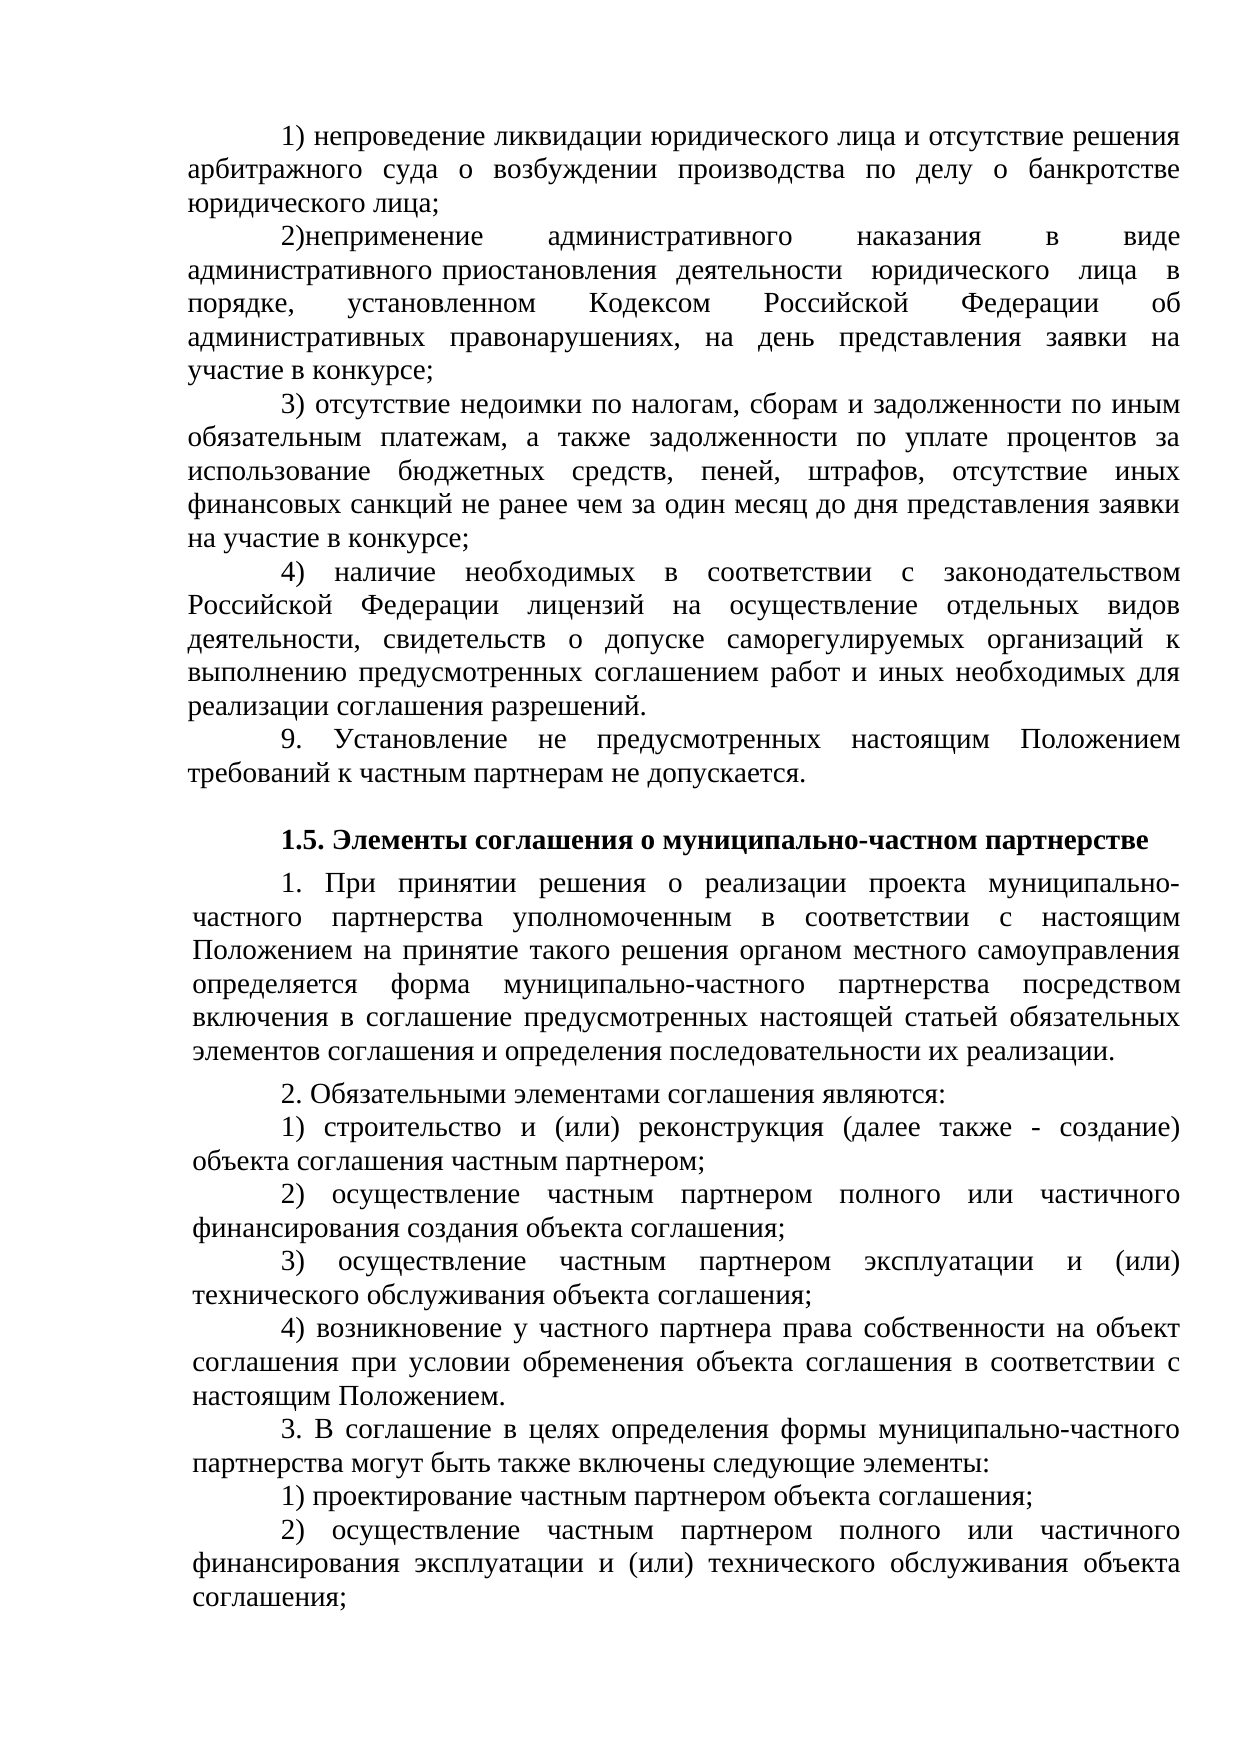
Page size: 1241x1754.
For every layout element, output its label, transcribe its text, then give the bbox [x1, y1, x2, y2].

text 1) строительство и (или) реконструкция (далее также - создание) объекта соглашения частным партнером; [192, 1109, 1181, 1176]
text 3. В соглашение в целях определения формы муниципально-частного партнерства могут быть также включены следующие элементы: [192, 1411, 1181, 1478]
text 1) непроведение ликвидации юридического лица и отсутствие решения арбитражного суда о возбуждении производства по делу о банкротстве юридического лица; [187, 118, 1181, 219]
text 1) проектирование частным партнером объекта соглашения; [192, 1478, 1181, 1512]
text 4) возникновение у частного партнера права собственности на объект соглашения при условии обременения объекта соглашения в соответствии с настоящим Положением. [192, 1311, 1181, 1411]
text 2)неприменение административного наказания в виде административного приостановления деятельности юридического лица в порядке, установленном Кодексом Российской Федерации об административных правонарушениях, на день представления заявки на участие в конкурсе; [187, 219, 1181, 386]
text 2. Обязательными элементами соглашения являются: [192, 1076, 1181, 1109]
text 2) осуществление частным партнером полного или частичного финансирования эксплуатации и (или) технического обслуживания объекта соглашения; [192, 1512, 1181, 1612]
text 4) наличие необходимых в соответствии с законодательством Российской Федерации лицензий на осуществление отдельных видов деятельности, свидетельств о допуске саморегулируемых организаций к выполнению предусмотренных соглашением работ и иных необходимых для реализации соглашения разрешений. [187, 554, 1181, 722]
text 9. Установление не предусмотренных настоящим Положением требований к частным партнерам не допускается. [187, 722, 1181, 789]
text 1. При принятии решения о реализации проекта муниципально-частного партнерства уполномоченным в соответствии с настоящим Положением на принятие такого решения органом местного самоуправления определяется форма муниципально-частного партнерства посредством включения в соглашение предусмотренных настоящей статьей обязательных элементов соглашения и определения последовательности их реализации. [192, 865, 1181, 1067]
text 3) отсутствие недоимки по налогам, сборам и задолженности по иным обязательным платежам, а также задолженности по уплате процентов за использование бюджетных средств, пеней, штрафов, отсутствие иных финансовых санкций не ранее чем за один месяц до дня представления заявки на участие в конкурсе; [187, 386, 1181, 554]
text 1.5. Элементы соглашения о муниципально-частном партнерстве [187, 822, 1181, 856]
text 3) осуществление частным партнером эксплуатации и (или) технического обслуживания объекта соглашения; [192, 1243, 1181, 1311]
text 2) осуществление частным партнером полного или частичного финансирования создания объекта соглашения; [192, 1176, 1181, 1243]
